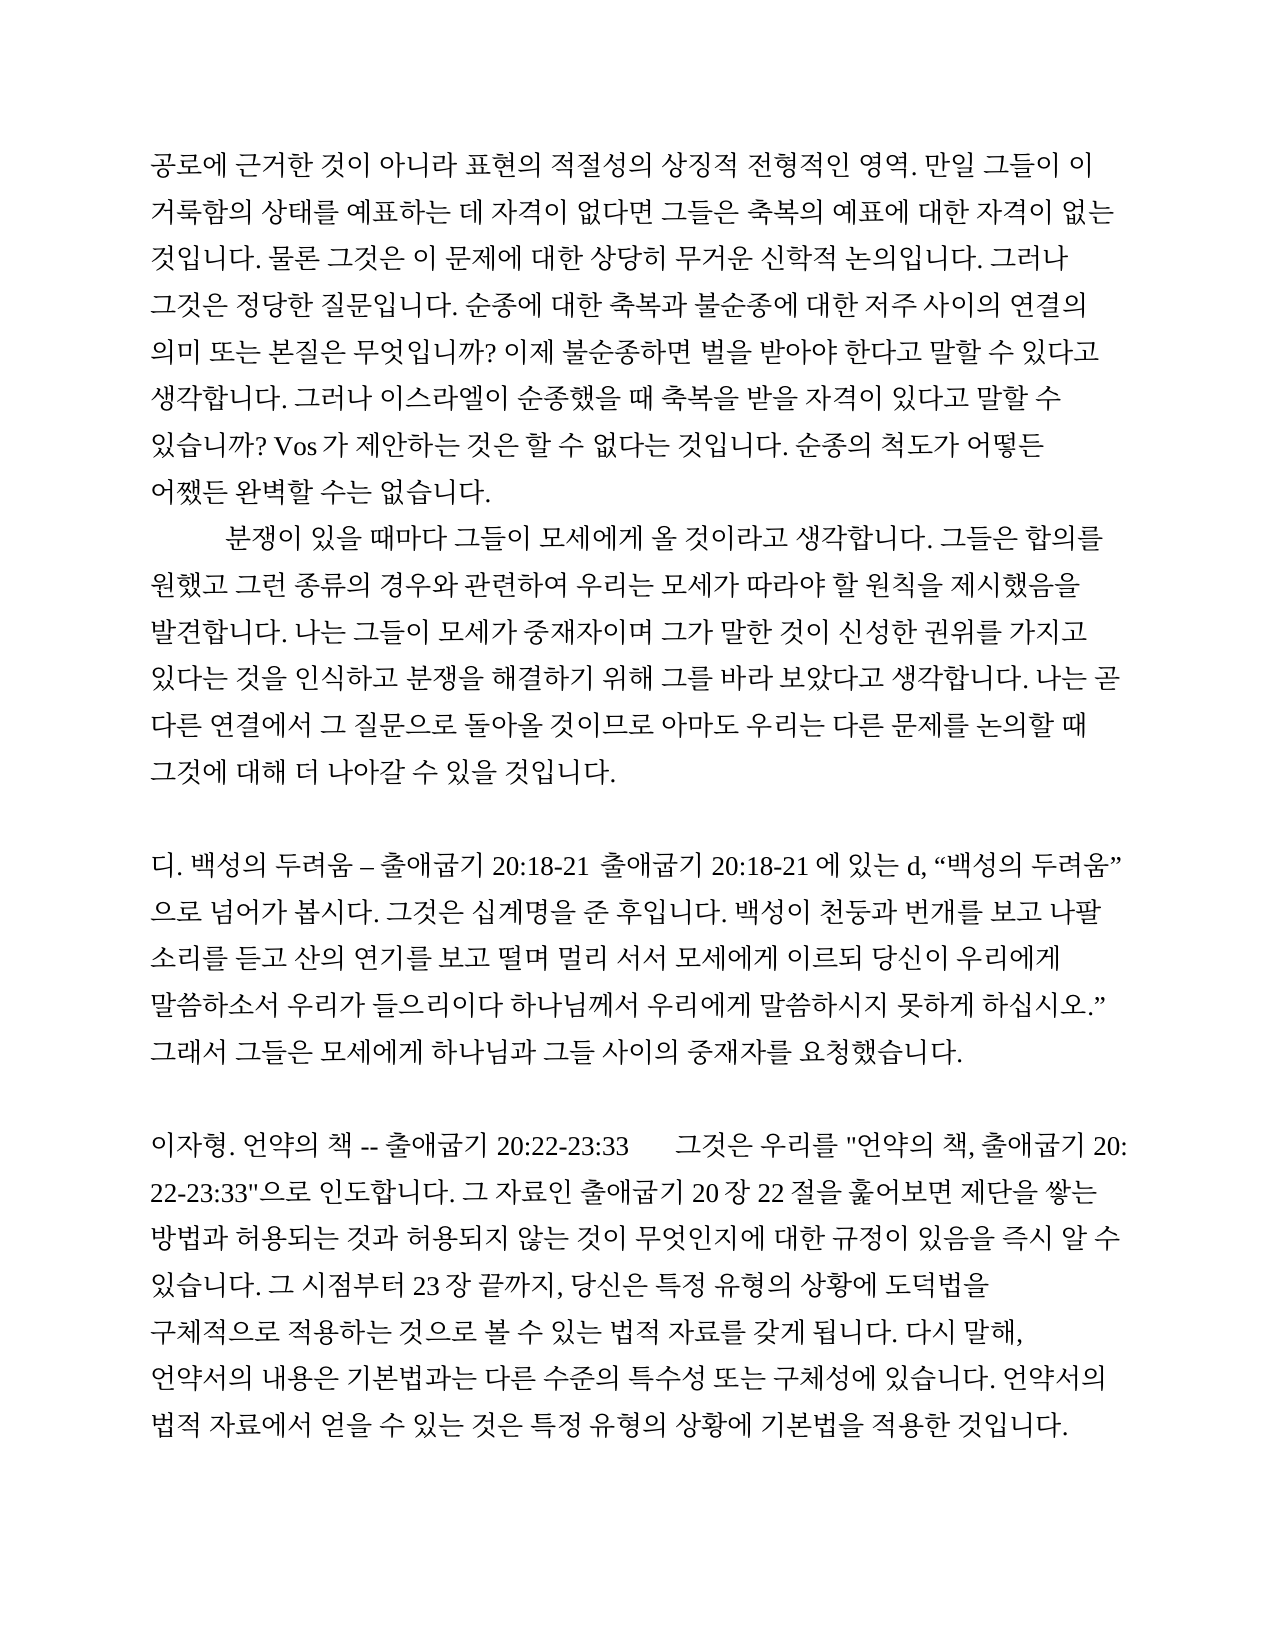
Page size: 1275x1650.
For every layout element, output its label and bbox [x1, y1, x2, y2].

text [150, 150, 1125, 1488]
